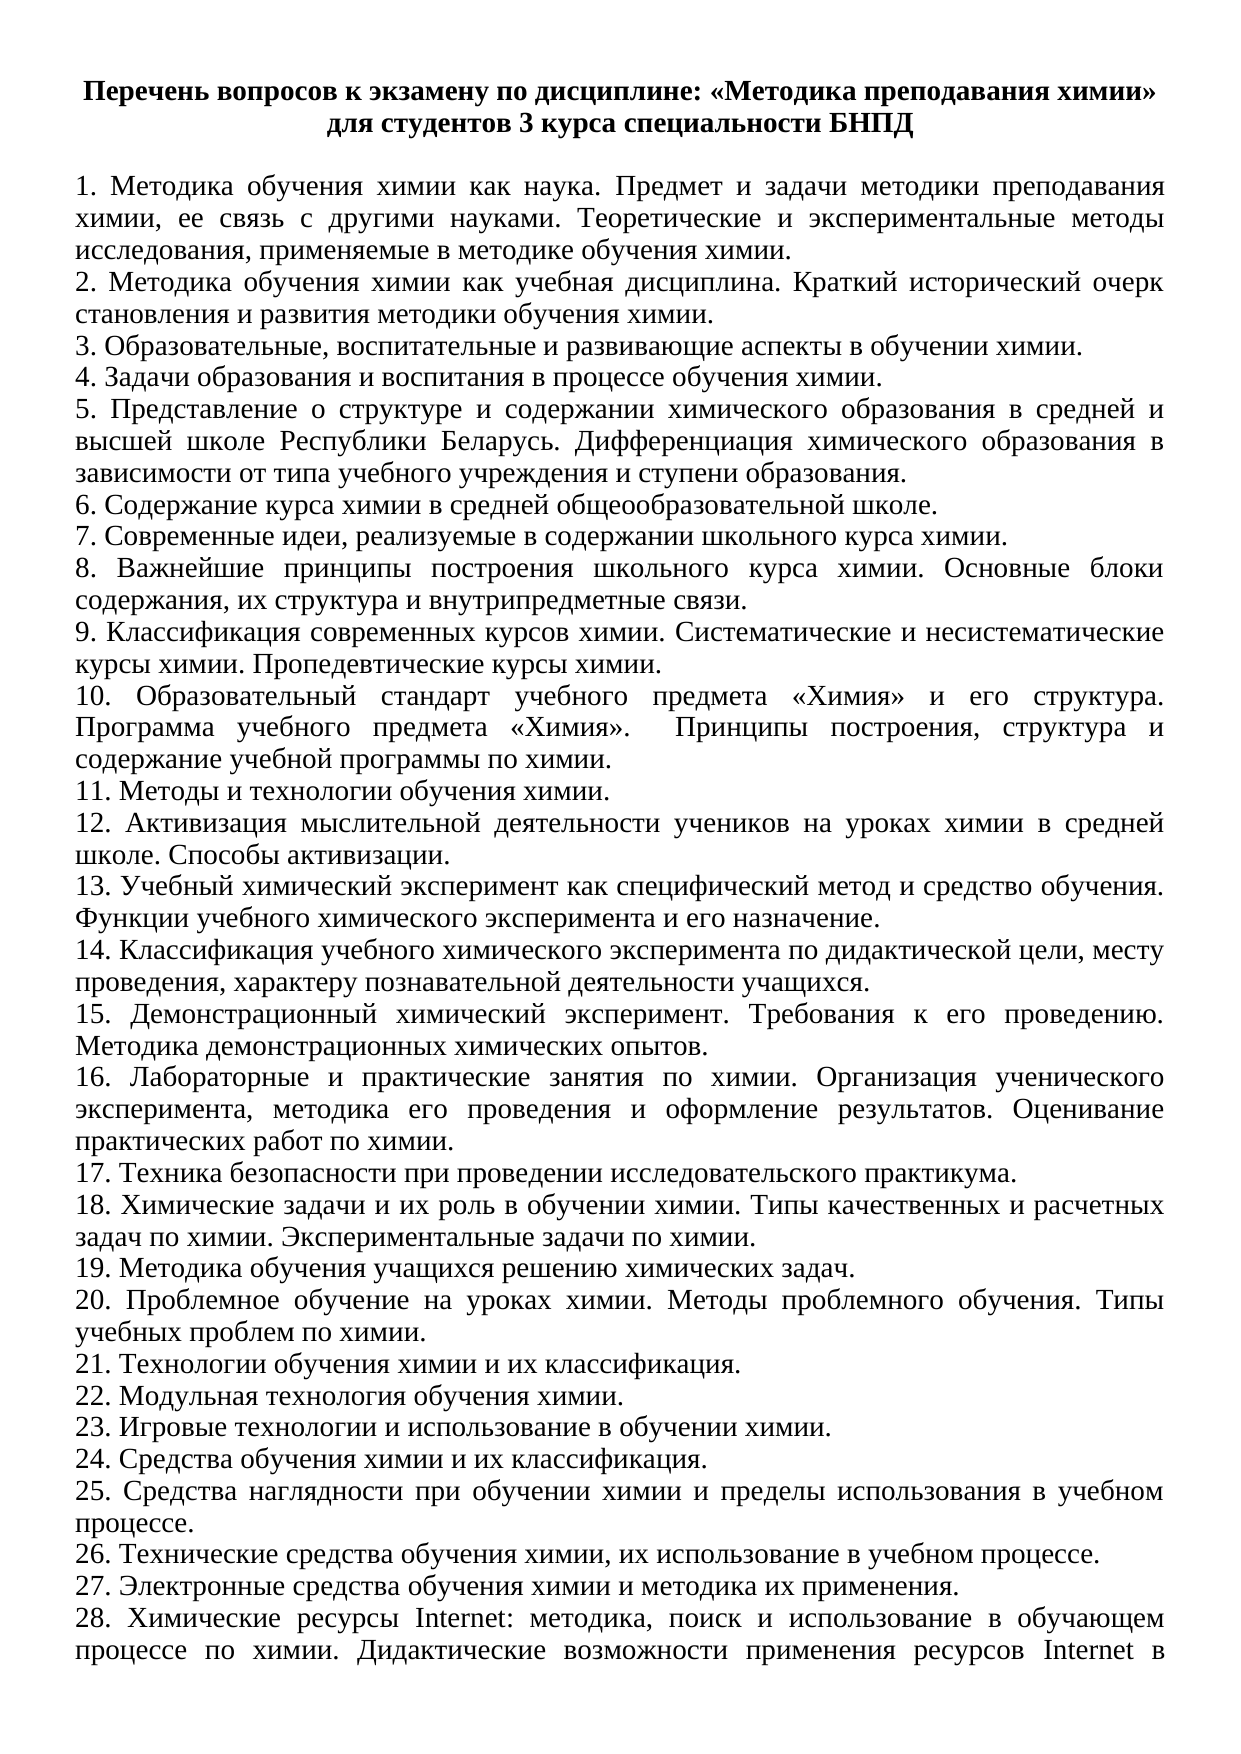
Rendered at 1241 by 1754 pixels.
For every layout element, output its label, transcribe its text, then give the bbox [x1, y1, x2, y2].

text 4. Задачи образования и воспитания в процессе обучения химии. [75, 361, 1165, 393]
text 15. Демонстрационный химический эксперимент. Требования к его проведению. Методика демонстрационных химических опытов. [75, 998, 1165, 1061]
text 18. Химические задачи и их роль в обучении химии. Типы качественных и расчетных задач по химии. Экспериментальные задачи по химии. [75, 1189, 1165, 1252]
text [75, 1602, 1165, 1666]
text 6. Содержание курса химии в средней общеообразовательной школе. [75, 489, 1165, 520]
text 2. Методика обучения химии как учебная дисциплина. Краткий исторический очерк становления и развития методики обучения химии. [75, 266, 1165, 329]
text 5. Представление о структуре и содержании химического образования в средней и высшей школе Республики Беларусь. Дифференциация химического образования в зависимости от типа учебного учреждения и ступени образования. [75, 393, 1165, 489]
text 10. Образовательный стандарт учебного предмета «Химия» и его структура. Программа учебного предмета «Химия». Принципы построения, структура и содержание учебной программы по химии. [75, 679, 1165, 775]
text 26. Технические средства обучения химии, их использование в учебном процессе. [75, 1538, 1165, 1570]
text 13. Учебный химический эксперимент как специфический метод и средство обучения. Функции учебного химического эксперимента и его назначение. [75, 870, 1165, 934]
text 19. Методика обучения учащихся решению химических задач. [75, 1252, 1165, 1284]
text 11. Методы и технологии обучения химии. [75, 775, 1165, 807]
text 8. Важнейшие принципы построения школьного курса химии. Основные блоки содержания, их структура и внутрипредметные связи. [75, 552, 1165, 616]
text 20. Проблемное обучение на уроках химии. Методы проблемного обучения. Типы учебных проблем по химии. [75, 1284, 1165, 1348]
text 14. Классификация учебного химического эксперимента по дидактической цели, месту проведения, характеру познавательной деятельности учащихся. [75, 934, 1165, 998]
text 22. Модульная технология обучения химии. [75, 1379, 1165, 1411]
text 25. Средства наглядности при обучении химии и пределы использования в учебном процессе. [75, 1475, 1165, 1538]
text Перечень вопросов к экзамену по дисциплине: «Методика преподавания химии» для студентов 3 курса специальности БНПД [75, 75, 1165, 139]
text 3. Образовательные, воспитательные и развивающие аспекты в обучении химии. [75, 329, 1165, 361]
text 7. Современные идеи, реализуемые в содержании школьного курса химии. [75, 520, 1165, 552]
text 24. Средства обучения химии и их классификация. [75, 1443, 1165, 1475]
text 17. Техника безопасности при проведении исследовательского практикума. [75, 1157, 1165, 1189]
text 12. Активизация мыслительной деятельности учеников на уроках химии в средней школе. Способы активизации. [75, 807, 1165, 870]
text 27. Электронные средства обучения химии и методика их применения. [75, 1570, 1165, 1602]
text 1. Методика обучения химии как наука. Предмет и задачи методики преподавания химии, ее связь с другими науками. Теоретические и экспериментальные методы исследования, применяемые в методике обучения химии. [75, 170, 1165, 266]
text 16. Лабораторные и практические занятия по химии. Организация ученического эксперимента, методика его проведения и оформление результатов. Оценивание практических работ по химии. [75, 1061, 1165, 1157]
text 23. Игровые технологии и использование в обучении химии. [75, 1411, 1165, 1443]
text 21. Технологии обучения химии и их классификация. [75, 1348, 1165, 1379]
text 9. Классификация современных курсов химии. Систематические и несистематические курсы химии. Пропедевтические курсы химии. [75, 616, 1165, 679]
